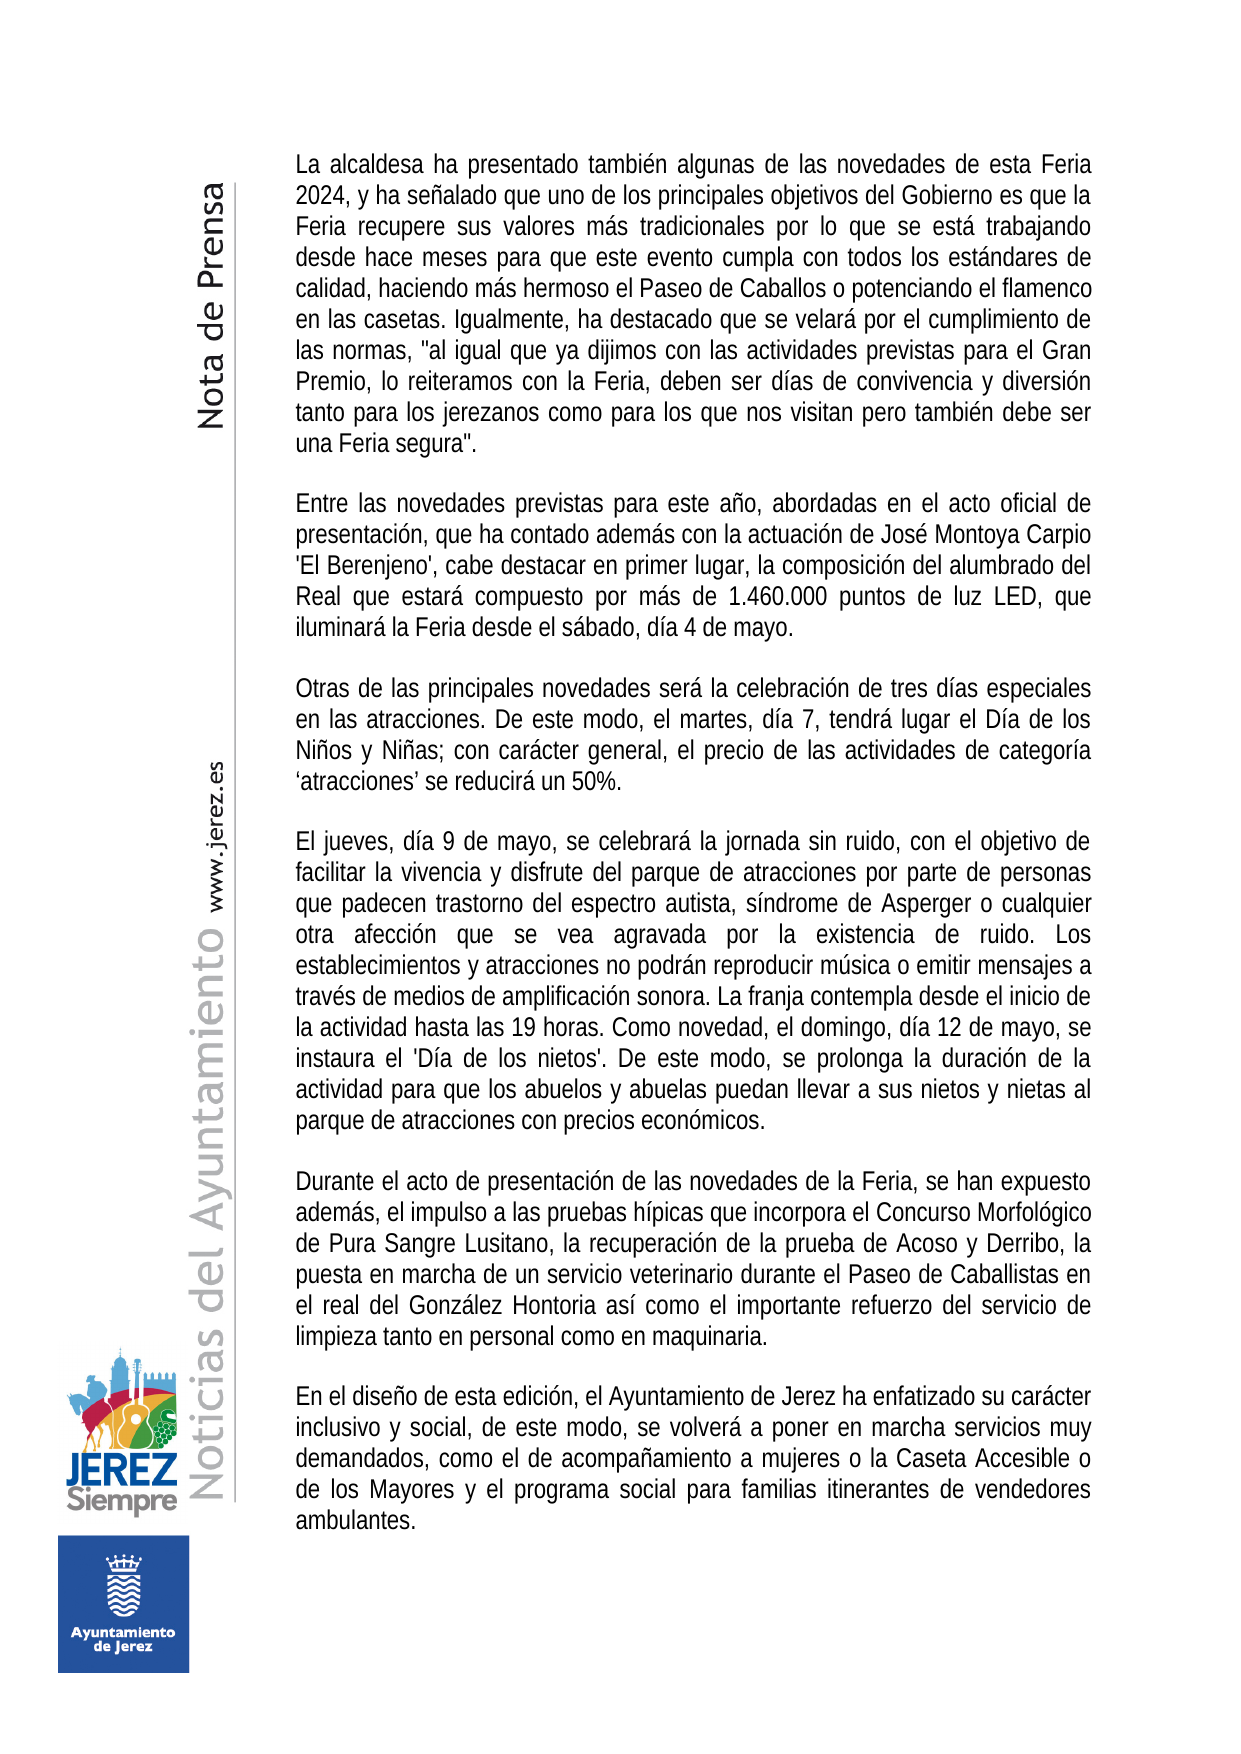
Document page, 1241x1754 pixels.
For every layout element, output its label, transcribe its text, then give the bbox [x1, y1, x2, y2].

text Entre las novedades previstas para este año, abordadas en el acto oficial de presentación, que ha contado además con la actuación de José Montoya Carpio 'El Berenjeno', cabe destacar en primer lugar, la composición del alumbrado del Real que estará compuesto por más de 1.460.000 puntos de luz LED, que iluminará la Feria desde el sábado, día 4 de mayo. [295, 487, 1092, 642]
text La alcaldesa ha presentado también algunas de las novedades de esta Feria 2024, y ha señalado que uno de los principales objetivos del Gobierno es que la Feria recupere sus valores más tradicionales por lo que se está trabajando desde hace meses para que este evento cumpla con todos los estándares de calidad, haciendo más hermoso el Paseo de Caballos o potenciando el flamenco en las casetas. Igualmente, ha destacado que se velará por el cumplimiento de las normas, "al igual que ya dijimos con las actividades previstas para el Gran Premio, lo reiteramos con la Feria, deben ser días de convivencia y diversión tanto para los jerezanos como para los que nos visitan pero también debe ser una Feria segura". [295, 148, 1092, 458]
picture [57, 181, 236, 1673]
text Otras de las principales novedades será la celebración de tres días especiales en las atracciones. De este modo, el martes, día 7, tendrá lugar el Día de los Niños y Niñas; con carácter general, el precio de las actividades de categoría ‘atracciones’ se reducirá un 50%. [295, 672, 1092, 796]
text El jueves, día 9 de mayo, se celebrará la jornada sin ruido, con el objetivo de facilitar la vivencia y disfrute del parque de atracciones por parte de personas que padecen trastorno del espectro autista, síndrome de Asperger o cualquier otra afección que se vea agravada por la existencia de ruido. Los establecimientos y atracciones no podrán reproducir música o emitir mensajes a través de medios de amplificación sonora. La franja contempla desde el inicio de la actividad hasta las 19 horas. Como novedad, el domingo, día 12 de mayo, se instaura el 'Día de los nietos'. De este modo, se prolonga la duración de la actividad para que los abuelos y abuelas puedan llevar a sus nietos y nietas al parque de atracciones con precios económicos. [295, 825, 1092, 1135]
text En el diseño de esta edición, el Ayuntamiento de Jerez ha enfatizado su carácter inclusivo y social, de este modo, se volverá a poner en marcha servicios muy demandados, como el de acompañamiento a mujeres o la Caseta Accesible o de los Mayores y el programa social para familias itinerantes de vendedores ambulantes. [295, 1380, 1092, 1535]
text Durante el acto de presentación de las novedades de la Feria, se han expuesto además, el impulso a las pruebas hípicas que incorpora el Concurso Morfológico de Pura Sangre Lusitano, la recuperación de la prueba de Acoso y Derribo, la puesta en marcha de un servicio veterinario durante el Paseo de Caballistas en el real del González Hontoria así como el importante refuerzo del servicio de limpieza tanto en personal como en maquinaria. [295, 1164, 1092, 1351]
